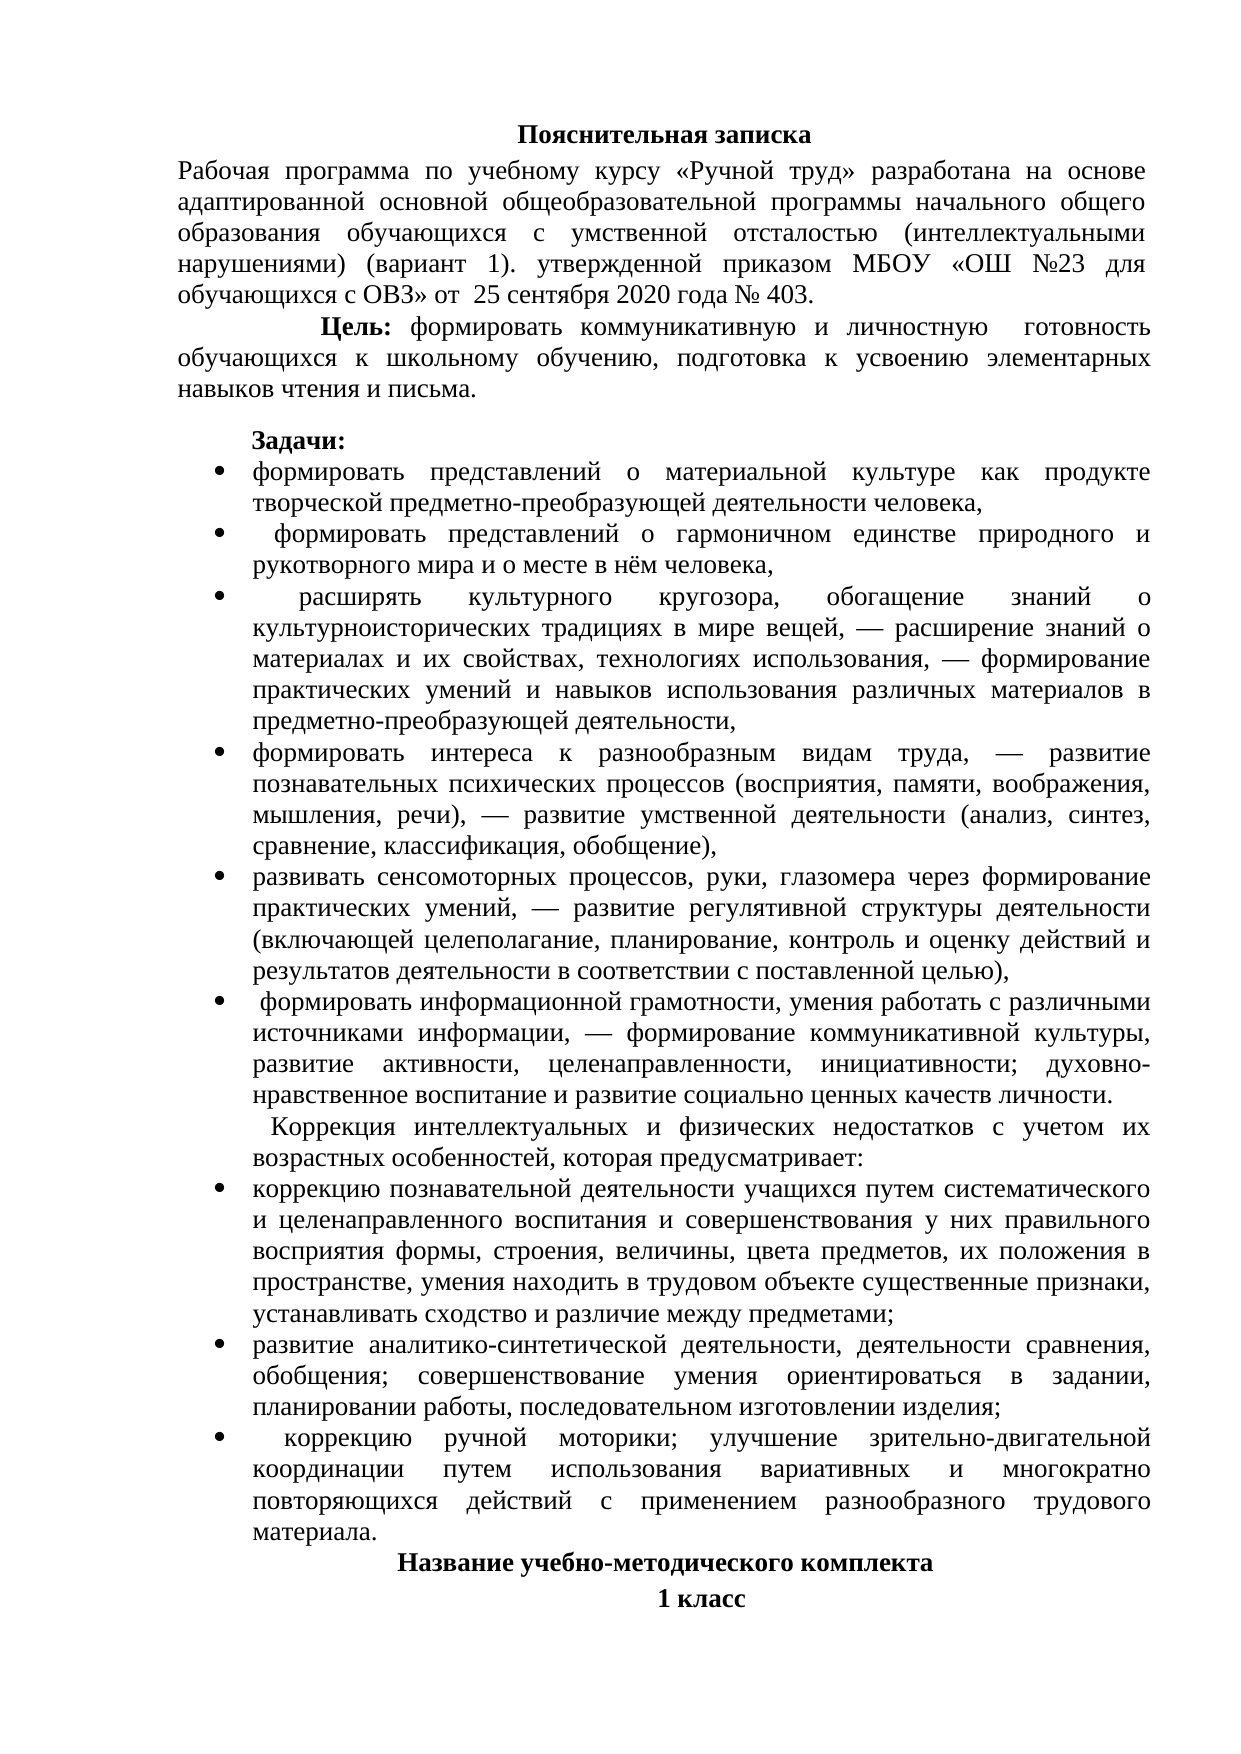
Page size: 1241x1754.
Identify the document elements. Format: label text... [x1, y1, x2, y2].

list формировать представлений о гармоничном единстве природного и рукотворного мира и о месте в нём человека, [215, 517, 1152, 580]
text Задачи: [177, 424, 1152, 455]
list расширять культурного кругозора, обогащение знаний о культурноисторических традициях в мире вещей, ― расширение знаний о материалах и их свойствах, технологиях использования, ― формирование практических умений и навыков использования различных материалов в предметно-преобразующей деятельности, [215, 580, 1152, 736]
list формировать представлений о материальной культуре как продукте творческой предметно-преобразующей деятельности человека, [215, 455, 1152, 517]
list развивать сенсомоторных процессов, руки, глазомера через формирование практических умений, ― развитие регулятивной структуры деятельности (включающей целеполагание, планирование, контроль и оценку действий и результатов деятельности в соответствии с поставленной целью), [215, 860, 1152, 985]
list развитие аналитико-синтетической деятельности, деятельности сравнения, обобщения; совершенствование умения ориентироваться в задании, планировании работы, последовательном изготовлении изделия; [215, 1328, 1152, 1421]
text Рабочая программа по учебному курсу «Ручной труд» разработана на основе адаптированной основной общеобразовательной программы начального общего образования обучающихся с умственной отсталостью (интеллектуальными нарушениями) (вариант 1). утвержденной приказом МБОУ «ОШ №23 для обучающихся с ОВЗ» от 25 сентября 2020 года № 403. [177, 154, 1146, 309]
list Коррекция интеллектуальных и физических недостатков с учетом их возрастных особенностей, которая предусматривает: [252, 1110, 1152, 1172]
list коррекцию ручной моторики; улучшение зрительно-двигательной координации путем использования вариативных и многократно повторяющихся действий с применением разнообразного трудового материала. [215, 1421, 1152, 1546]
list формировать информационной грамотности, умения работать с различными источниками информации, ― формирование коммуникативной культуры, развитие активности, целенаправленности, инициативности; духовно-нравственное воспитание и развитие социально ценных качеств личности. [215, 985, 1152, 1110]
list формировать интереса к разнообразным видам труда, ― развитие познавательных психических процессов (восприятия, памяти, воображения, мышления, речи), ― развитие умственной деятельности (анализ, синтез, сравнение, классификация, обобщение), [215, 736, 1152, 860]
text Название учебно-методического комплекта [177, 1546, 1153, 1577]
text Цель: формировать коммуникативную и личностную готовность обучающихся к школьному обучению, подготовка к усвоению элементарных навыков чтения и письма. [177, 309, 1152, 403]
list коррекцию познавательной деятельности учащихся путем систематического и целенаправленного воспитания и совершенствования у них правильного восприятия формы, строения, величины, цвета предметов, их положения в пространстве, умения находить в трудовом объекте существенные признаки, устанавливать сходство и различие между предметами; [215, 1172, 1152, 1328]
text 1 класс [177, 1582, 1152, 1613]
text Пояснительная записка [177, 118, 1152, 149]
